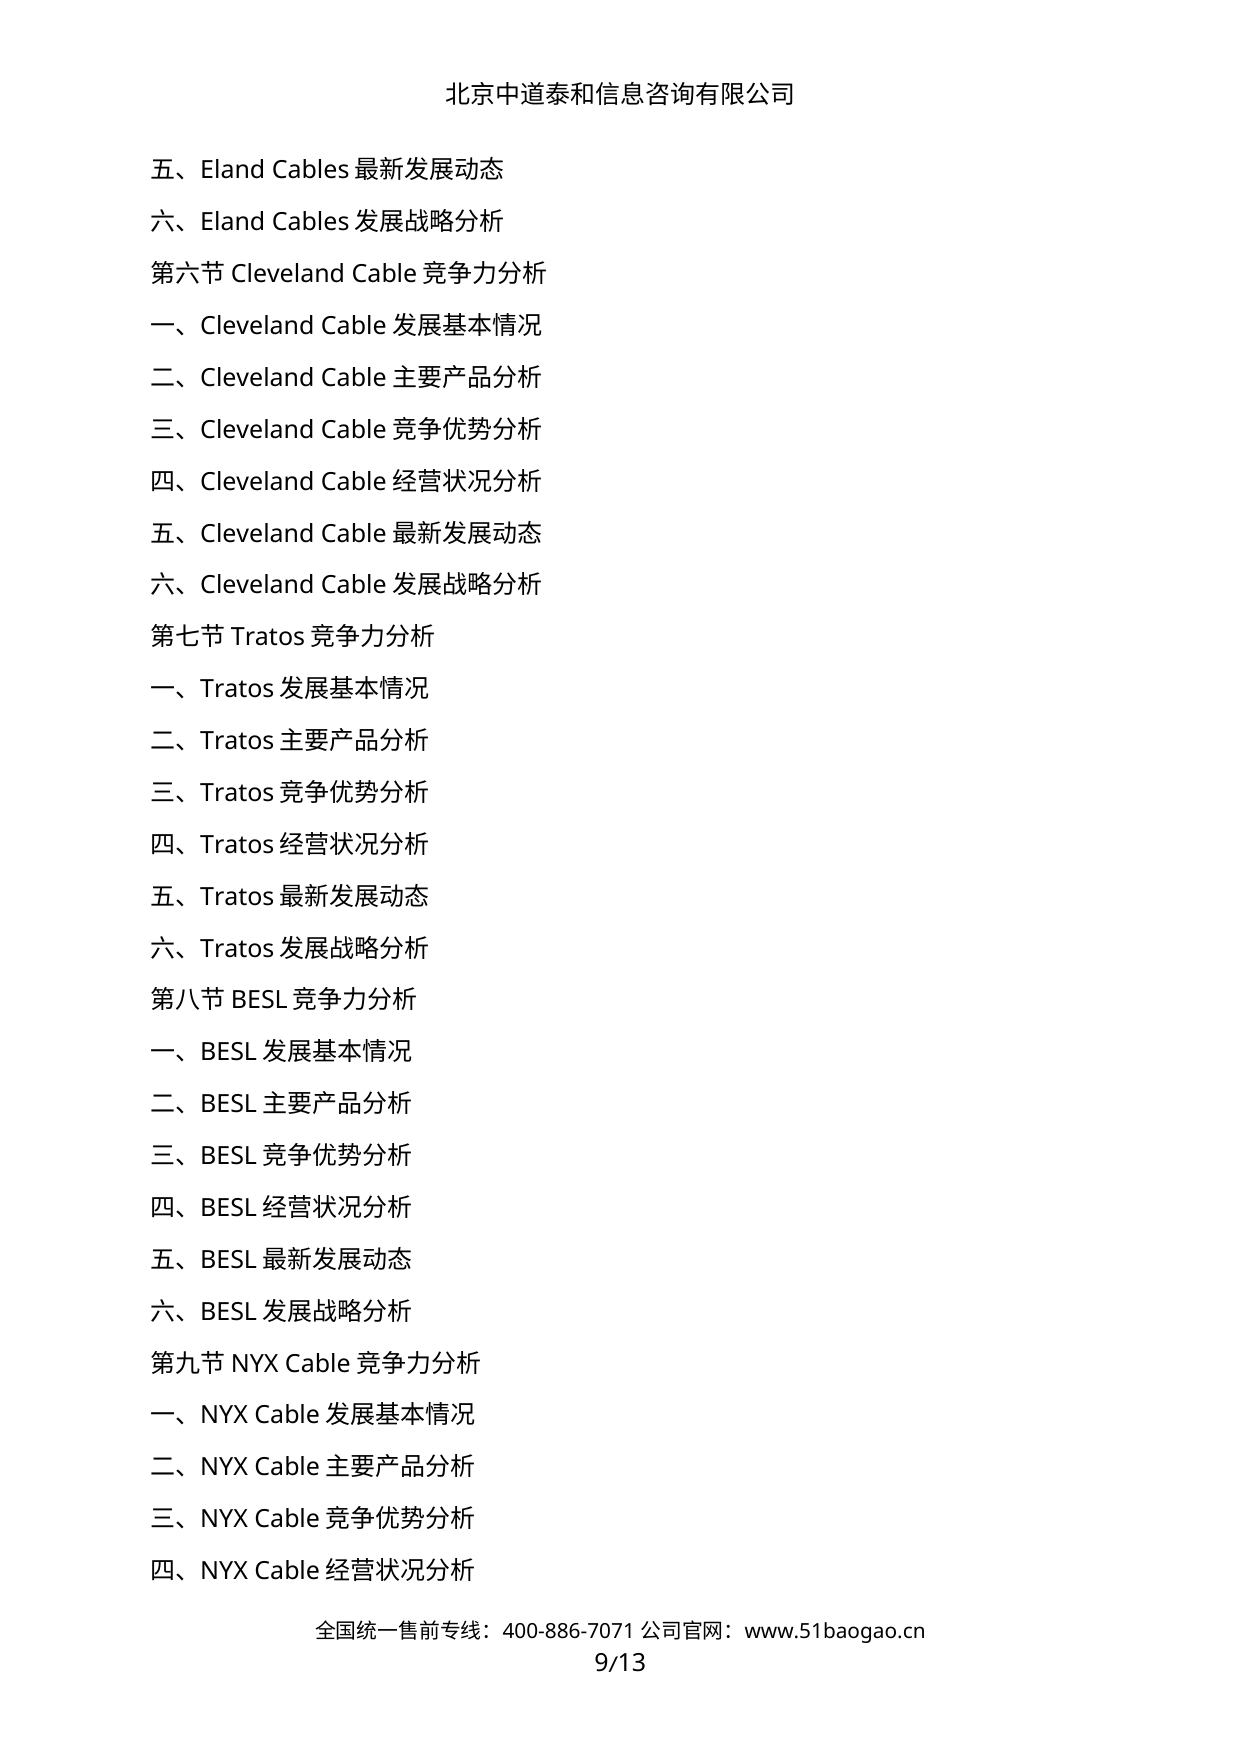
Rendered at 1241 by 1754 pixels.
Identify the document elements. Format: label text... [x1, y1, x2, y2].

text 三、NYX Cable竞争优势分析 [150, 1499, 1090, 1535]
text 三、BESL竞争优势分析 [150, 1136, 1090, 1172]
text 一、NYX Cable发展基本情况 [150, 1395, 1090, 1431]
text 四、Tratos经营状况分析 [150, 824, 1090, 861]
text 二、Tratos主要产品分析 [150, 721, 1090, 757]
text 五、Cleveland Cable最新发展动态 [150, 513, 1090, 549]
text 四、BESL经营状况分析 [150, 1187, 1090, 1224]
text 二、NYX Cable主要产品分析 [150, 1447, 1090, 1483]
text 六、BESL发展战略分析 [150, 1291, 1090, 1327]
text 一、BESL发展基本情况 [150, 1032, 1090, 1068]
text 第八节 BESL竞争力分析 [150, 980, 1090, 1016]
text 五、BESL最新发展动态 [150, 1239, 1090, 1276]
text 二、BESL主要产品分析 [150, 1084, 1090, 1120]
text 一、Tratos发展基本情况 [150, 669, 1090, 705]
text 第六节 Cleveland Cable竞争力分析 [150, 254, 1090, 290]
text 六、Eland Cables发展战略分析 [150, 202, 1090, 238]
text 六、Cleveland Cable发展战略分析 [150, 565, 1090, 601]
text 六、Tratos发展战略分析 [150, 928, 1090, 964]
text 一、Cleveland Cable发展基本情况 [150, 306, 1090, 342]
text 四、NYX Cable经营状况分析 [150, 1551, 1090, 1587]
text 三、Tratos竞争优势分析 [150, 772, 1090, 809]
text 第七节 Tratos竞争力分析 [150, 617, 1090, 653]
text 第九节 NYX Cable竞争力分析 [150, 1343, 1090, 1379]
text 五、Tratos最新发展动态 [150, 876, 1090, 912]
text 四、Cleveland Cable经营状况分析 [150, 461, 1090, 497]
text 二、Cleveland Cable主要产品分析 [150, 357, 1090, 394]
text 五、Eland Cables最新发展动态 [150, 150, 1090, 186]
text 三、Cleveland Cable竞争优势分析 [150, 409, 1090, 446]
